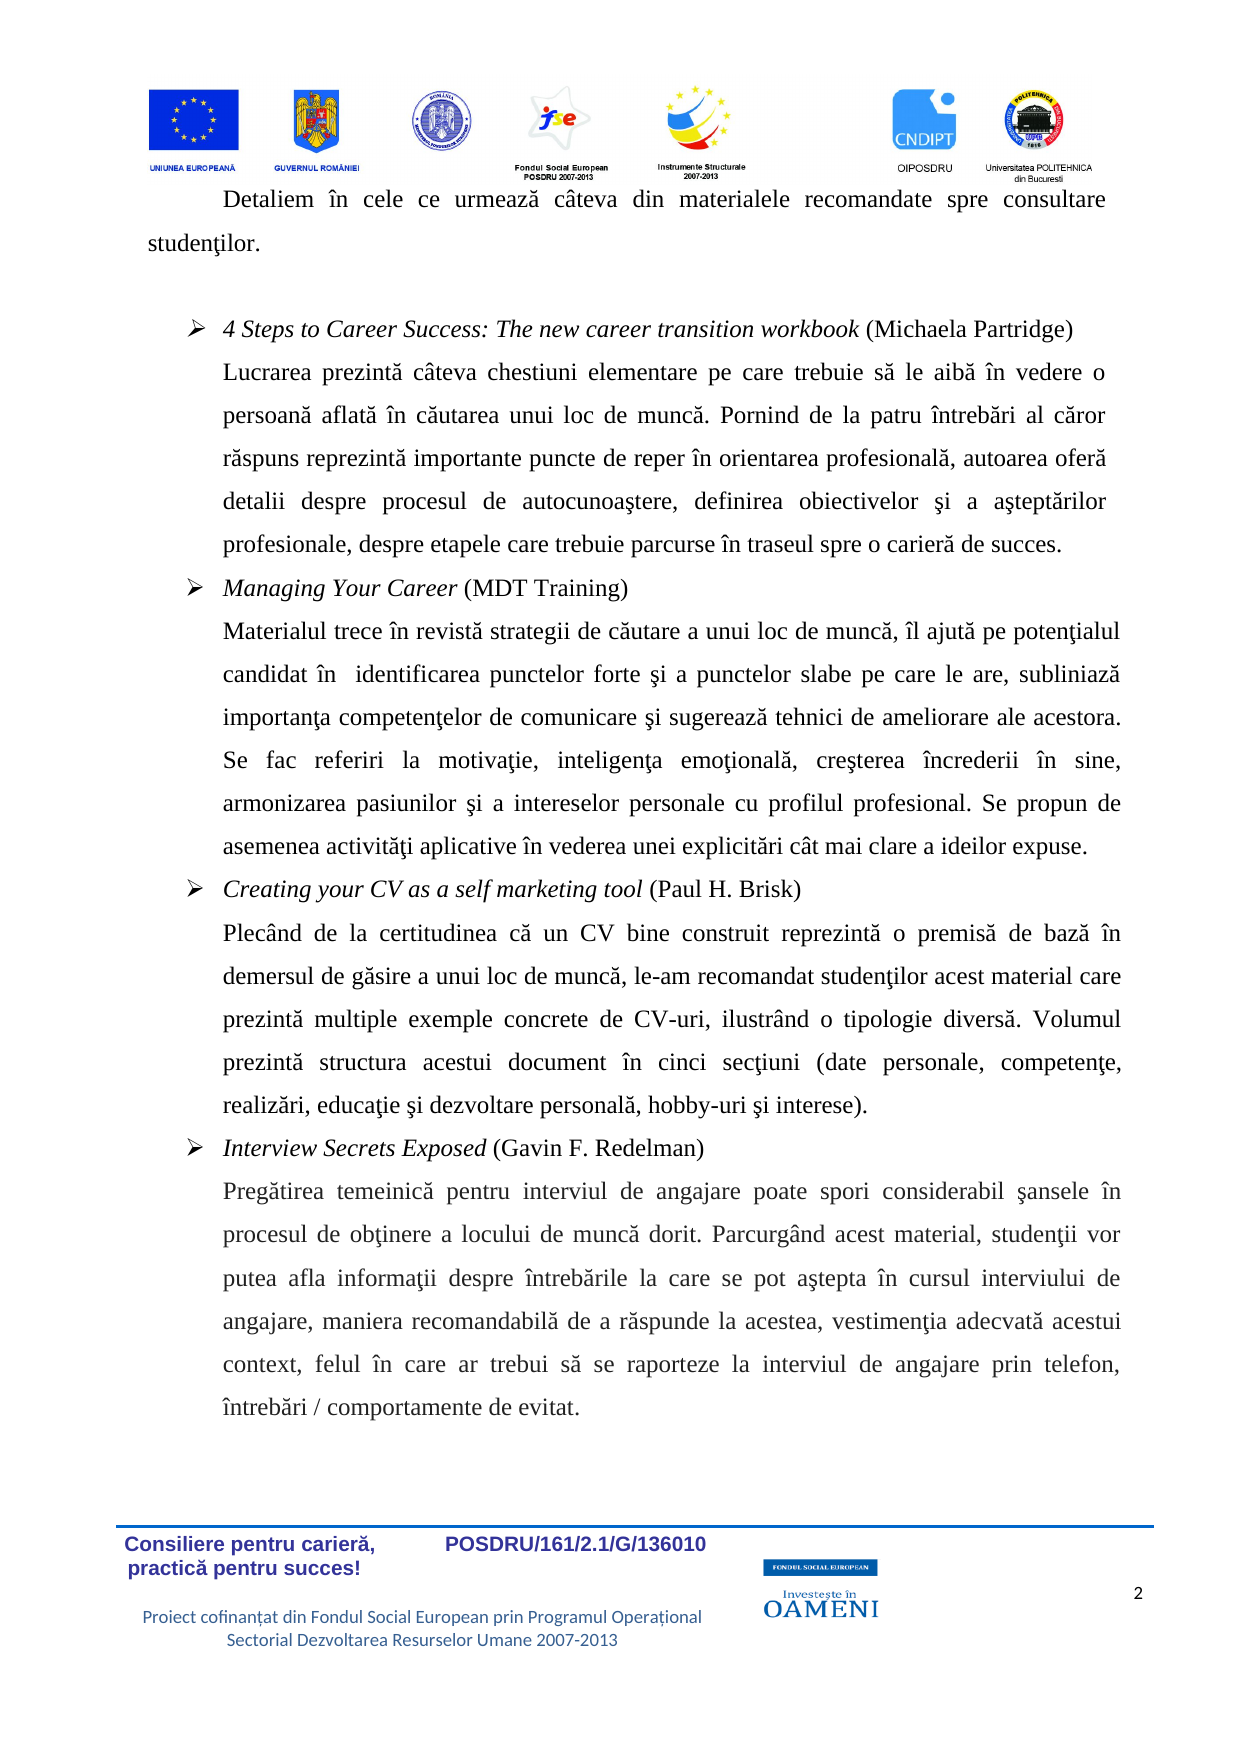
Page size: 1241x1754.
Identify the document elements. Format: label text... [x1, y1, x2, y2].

list Managing Your Career ( Training) [185, 573, 1122, 601]
list 4 Steps to Career Success: The new career transition workbook (Michaela Partridge) [185, 314, 1107, 343]
text Detaliem în cele ce urmează câteva din materialele recomandate spre consultare studenţilor. [148, 184, 1107, 256]
list Creating your CV as a self marketing tool (Paul H. Brisk) [185, 874, 1122, 903]
text Lucrarea prezintă câteva chestiuni elementare pe care trebuie să le aibă în vedere o persoană aflată în căutarea unui loc de muncă. Pornind de la patru întrebări al căror răspuns reprezintă importante puncte de reper în orientarea profesională, autoarea oferă detalii despre procesul de autocunoaştere, definirea obiectivelor şi a aşteptărilor profesionale, despre etapele care trebuie parcurse în traseul spre o carieră de succes. [223, 357, 1107, 558]
text Materialul trece în revistă strategii de căutare a unui loc de muncă, îl ajută pe potenţialul candidat în identificarea punctelor forte şi a punctelor slabe pe care le are, subliniază importanţa competenţelor de comunicare şi sugerează tehnici de ameliorare ale acestora. Se fac referiri la motivaţie, inteligenţa emoţională, creşterea încrederii în sine, armonizarea pasiunilor şi a intereselor personale cu profilul profesional. Se propun de asemenea activităţi aplicative în vederea unei explicitări cât mai clare a ideilor expuse. [223, 616, 1122, 860]
text Pregătirea temeinică pentru interviul de angajare poate spori considerabil şansele în procesul de obţinere a locului de muncă dorit. Parcurgând acest material, studenţii vor putea afla informaţii despre întrebările la care se pot aştepta în cursul interviului de angajare, maniera recomandabilă de a răspunde la acestea, vestimenţia adecvată acestui context, felul în care ar trebui să se raporteze la interviul de angajare prin telefon, întrebări / comportamente de evitat. [223, 1176, 1122, 1421]
list Interview Secrets Exposed (Gavin F. Redelman) [185, 1133, 1122, 1162]
text Plecând de la certitudinea că un CV bine construit reprezintă o premisă de bază în demersul de găsire a unui loc de muncă, le-am recomandat studenţilor acest material care prezintă multiple exemple concrete de CV-uri, ilustrând o tipologie diversă. Volumul prezintă structura acestui document în cinci secţiuni (date personale, competenţe, realizări, educaţie şi dezvoltare personală, hobby-uri şi interese). [223, 918, 1122, 1119]
picture [147, 74, 1092, 185]
